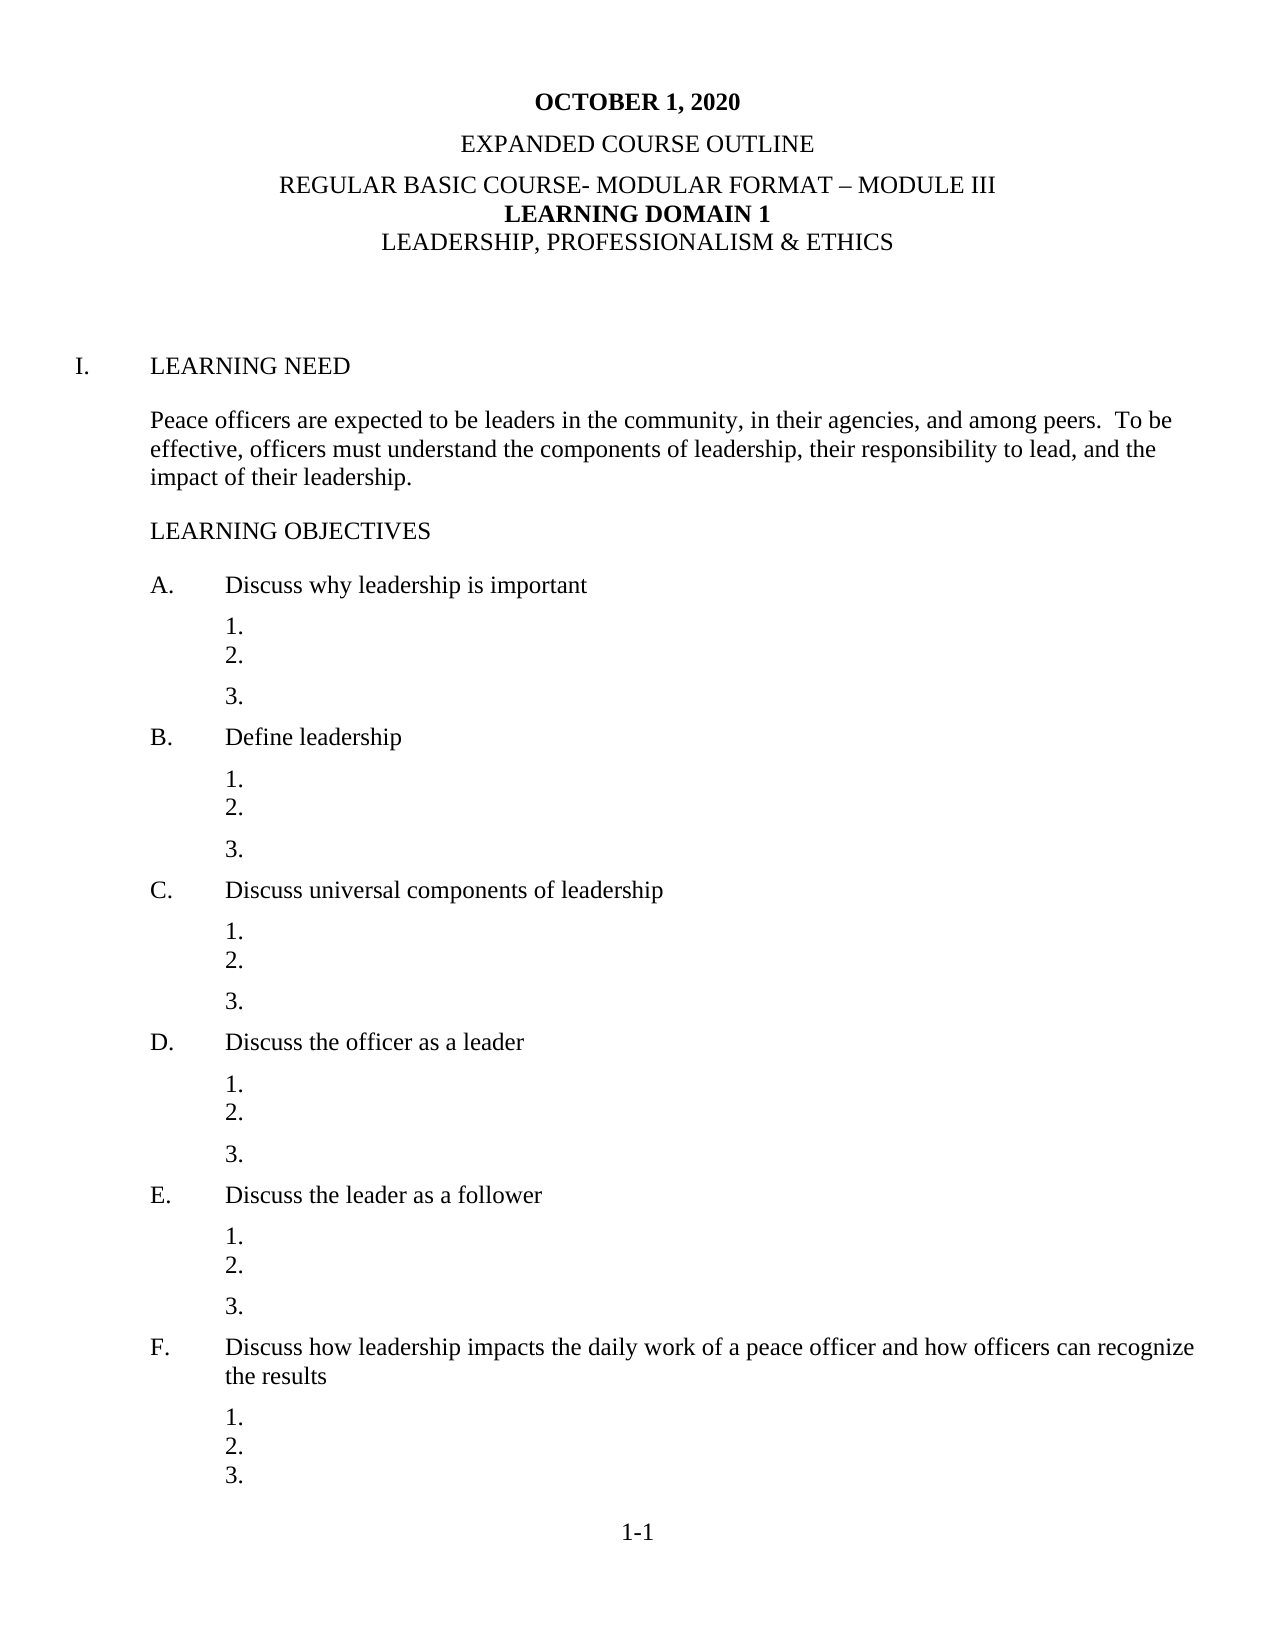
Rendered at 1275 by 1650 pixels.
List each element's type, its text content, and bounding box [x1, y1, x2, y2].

list Discuss universal components of leadership [150, 875, 1200, 904]
subtitle LEARNING NEED [75, 351, 1200, 380]
text Peace officers are expected to be leaders in the community, in their agencies, and among peers. To be effective, officers must understand the components of leadership, their responsibility to lead, and the impact of their leadership. [150, 405, 1200, 491]
list Discuss the leader as a follower [150, 1180, 1200, 1209]
list Discuss why leadership is important [150, 570, 1200, 599]
list Define leadership [150, 722, 1200, 751]
list Discuss the officer as a leader [150, 1027, 1200, 1056]
text EXPANDED COURSE OUTLINE [75, 129, 1200, 157]
list Discuss how leadership impacts the daily work of a peace officer and how officers can recognize the results [150, 1332, 1200, 1390]
text LEARNING OBJECTIVES [150, 516, 1200, 545]
subtitle LEARNING DOMAIN 1 [75, 199, 1200, 227]
text LEADERSHIP, PROFESSIONALISM & ETHICS [75, 227, 1200, 256]
text OCTOBER 1, 2020 [75, 87, 1200, 116]
subtitle REGULAR BASIC COURSE- MODULAR FORMAT – MODULE III [75, 170, 1200, 199]
